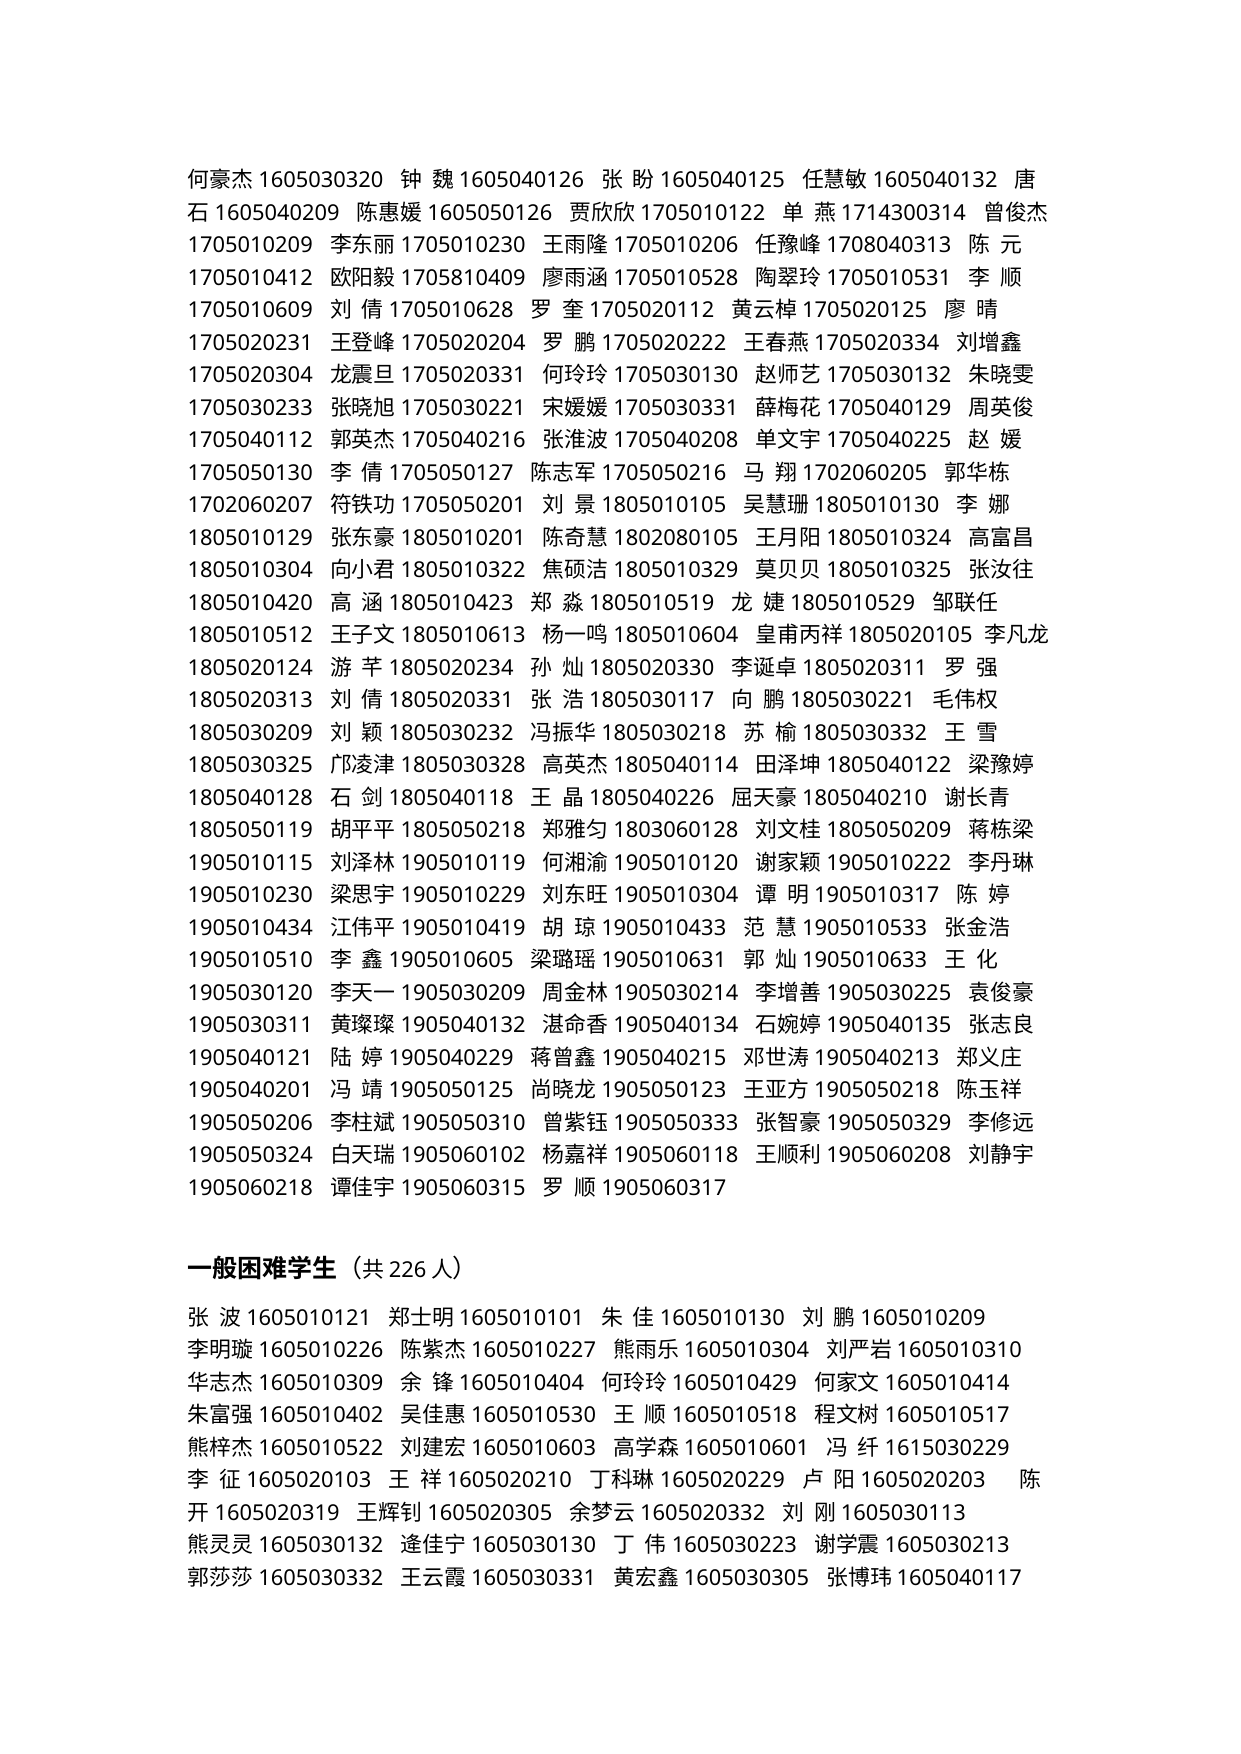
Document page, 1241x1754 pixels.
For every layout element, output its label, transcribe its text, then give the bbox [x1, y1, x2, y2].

text 李明璇 1605010226 陈紫杰 1605010227 熊雨乐 1605010304 刘严岩 1605010310 [187, 1332, 1053, 1364]
text 熊梓杰 1605010522 刘建宏 1605010603 高学森 1605010601 冯 纤 1615030229 [187, 1429, 1053, 1462]
text 华志杰 1605010309 余 锋 1605010404 何玲玲 1605010429 何家文 1605010414 [187, 1364, 1053, 1397]
text 熊灵灵 1605030132 逄佳宁 1605030130 丁 伟 1605030223 谢学震 1605030213 [187, 1527, 1053, 1559]
text 何豪杰 1605030320 钟 魏 1605040126 张 盼 1605040125 任慧敏 1605040132 唐 石 1605040209 陈惠媛 1605050126 贾欣欣 1705010122 单 燕 1714300314 曾俊杰 1705010209 李东丽 1705010230 王雨隆 1705010206 任豫峰 1708040313 陈 元 1705010412 欧阳毅 1705810409 廖雨涵 1705010528 陶翠玲 1705010531 李 顺 1705010609 刘 倩 1705010628 罗 奎 1705020112 黄云棹 1705020125 廖 晴 1705020231 王登峰 1705020204 罗 鹏 1705020222 王春燕 1705020334 刘增鑫 1705020304 龙震旦 1705020331 何玲玲 1705030130 赵师艺 1705030132 朱晓雯 1705030233 张晓旭 1705030221 宋媛媛 1705030331 薛梅花 1705040129 周英俊 1705040112 郭英杰 1705040216 张淮波 1705040208 单文宇 1705040225 赵 媛 1705050130 李 倩 1705050127 陈志军 1705050216 马 翔 1702060205 郭华栋 1702060207 符铁功 1705050201 刘 景 1805010105 吴慧珊 1805010130 李 娜 1805010129 张东豪 1805010201 陈奇慧 1802080105 王月阳 1805010324 高富昌 1805010304 向小君 1805010322 焦硕洁 1805010329 莫贝贝 1805010325 张汝往 1805010420 高 涵 1805010423 郑 淼 1805010519 龙 婕 1805010529 邹联任 1805010512 王子文 1805010613 杨一鸣 1805010604 皇甫丙祥1805020105 李凡龙 1805020124 游 芊 1805020234 孙 灿 1805020330 李诞卓 1805020311 罗 强 1805020313 刘 倩 1805020331 张 浩 1805030117 向 鹏 1805030221 毛伟权 1805030209 刘 颖 1805030232 冯振华 1805030218 苏 榆 1805030332 王 雪 1805030325 邝凌津 1805030328 高英杰 1805040114 田泽坤 1805040122 梁豫婷 1805040128 石 剑 1805040118 王 晶 1805040226 屈天豪 1805040210 谢长青 1805050119 胡平平 1805050218 郑雅匀 1803060128 刘文桂 1805050209 蒋栋梁 1905010115 刘泽林 1905010119 何湘渝 1905010120 谢家颖 1905010222 李丹琳 1905010230 梁思宇 1905010229 刘东旺 1905010304 谭 明 1905010317 陈 婷 1905010434 江伟平 1905010419 胡 琼 1905010433 范 慧 1905010533 张金浩 1905010510 李 鑫 1905010605 梁璐瑶 1905010631 郭 灿 1905010633 王 化 1905030120 李天一 1905030209 周金林 1905030214 李增善 1905030225 袁俊豪 1905030311 黄璨璨 1905040132 湛命香 1905040134 石婉婷 1905040135 张志良 1905040121 陆 婷 1905040229 蒋曾鑫 1905040215 邓世涛 1905040213 郑义庄 1905040201 冯 靖 1905050125 尚晓龙 1905050123 王亚方 1905050218 陈玉祥 1905050206 李柱斌 1905050310 曾紫钰 1905050333 张智豪 1905050329 李修远 1905050324 白天瑞 1905060102 杨嘉祥 1905060118 王顺利 1905060208 刘静宇 1905060218 谭佳宇 1905060315 罗 顺 1905060317 [187, 162, 1053, 1202]
text 朱富强 1605010402 吴佳惠 1605010530 王 顺 1605010518 程文树 1605010517 [187, 1397, 1053, 1429]
text 一般困难学生（共226人） [187, 1234, 1053, 1299]
text 郭莎莎 1605030332 王云霞 1605030331 黄宏鑫 1605030305 张博玮 1605040117 [187, 1559, 1053, 1592]
text 张 波 1605010121 郑士明 1605010101 朱 佳 1605010130 刘 鹏 1605010209 [187, 1299, 1053, 1332]
text 李 征 1605020103 王 祥 1605020210 丁科琳 1605020229 卢 阳 1605020203 陈 开 1605020319 王辉钊 1605020305 余梦云 1605020332 刘 刚 1605030113 [187, 1462, 1053, 1527]
